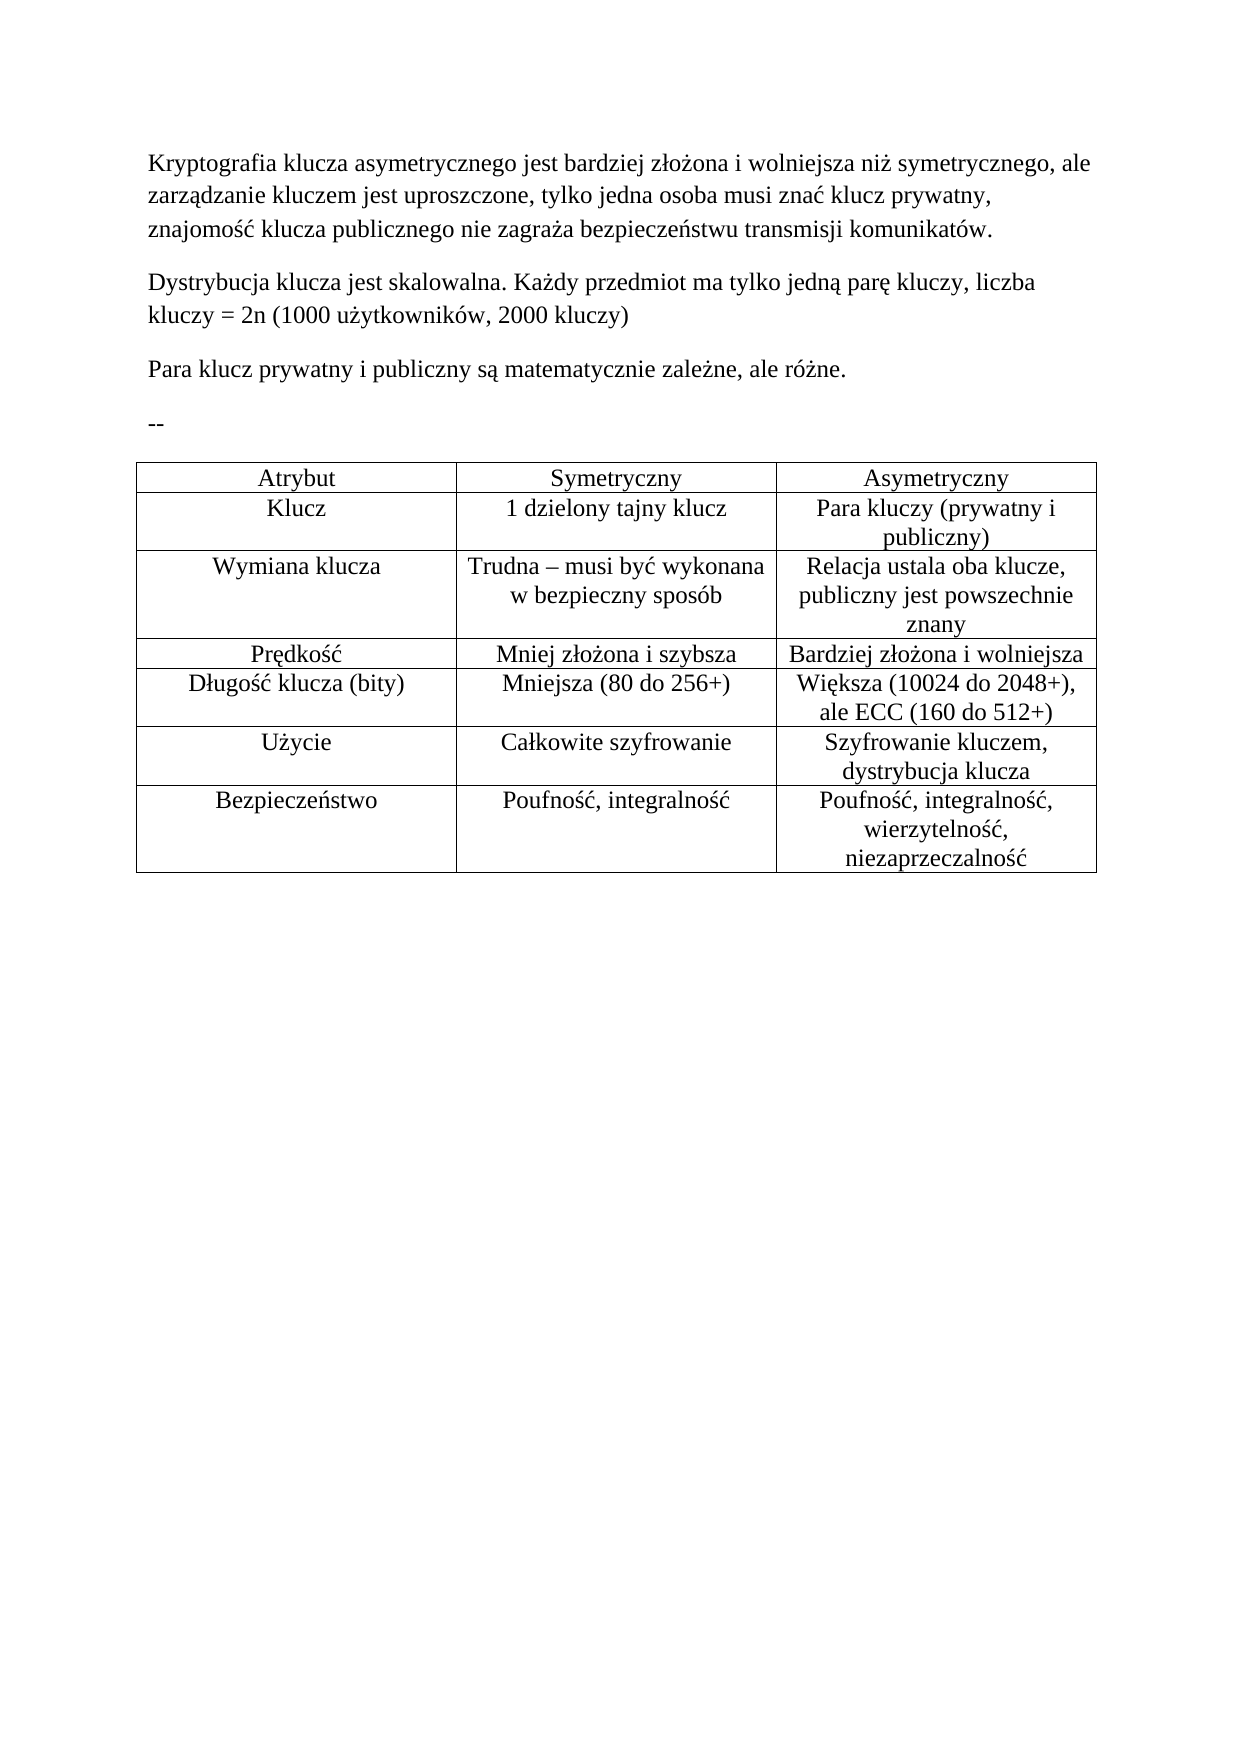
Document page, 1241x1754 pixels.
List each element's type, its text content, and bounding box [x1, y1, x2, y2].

table_cell Bezpieczeństwo [137, 786, 456, 872]
table_cell Poufność, integralność, wierzytelność, niezaprzeczalność [777, 786, 1096, 872]
table_cell Trudna – musi być wykonana w bezpieczny sposób [457, 551, 776, 638]
table_header Atrybut [137, 463, 456, 492]
table_cell Bardziej złożona i wolniejsza [777, 639, 1096, 667]
table_cell Para kluczy (prywatny i publiczny) [777, 493, 1096, 550]
text Kryptografia klucza asymetrycznego jest bardziej złożona i wolniejsza niż symetrycznego, ale zarządzanie kluczem jest uproszczone, tylko jedna osoba musi znać klucz prywatny, znajomość klucza publicznego nie zagraża bezpieczeństwu transmisji komunikatów. [148, 148, 1093, 242]
table_cell Całkowite szyfrowanie [457, 727, 776, 784]
table_cell 1 dzielony tajny klucz [457, 493, 776, 550]
table_cell Wymiana klucza [137, 551, 456, 638]
table_cell Mniej złożona i szybsza [457, 639, 776, 667]
table_cell Użycie [137, 727, 456, 784]
table_cell Prędkość [137, 639, 456, 667]
text -- [148, 408, 1093, 437]
text Para klucz prywatny i publiczny są matematycznie zależne, ale różne. [148, 354, 1093, 383]
table_cell Długość klucza (bity) [137, 669, 456, 726]
table_cell Szyfrowanie kluczem, dystrybucja klucza [777, 727, 1096, 784]
table_header Symetryczny [457, 463, 776, 492]
table_cell Mniejsza (80 do 256+) [457, 669, 776, 726]
table_header Asymetryczny [777, 463, 1096, 492]
table_cell Klucz [137, 493, 456, 550]
table_cell Większa (10024 do 2048+), ale ECC (160 do 512+) [777, 669, 1096, 726]
text Dystrybucja klucza jest skalowalna. Każdy przedmiot ma tylko jedną parę kluczy, liczba kluczy = 2n (1000 użytkowników, 2000 kluczy) [148, 267, 1093, 329]
table_cell Poufność, integralność [457, 786, 776, 872]
table_cell Relacja ustala oba klucze, publiczny jest powszechnie znany [777, 551, 1096, 638]
